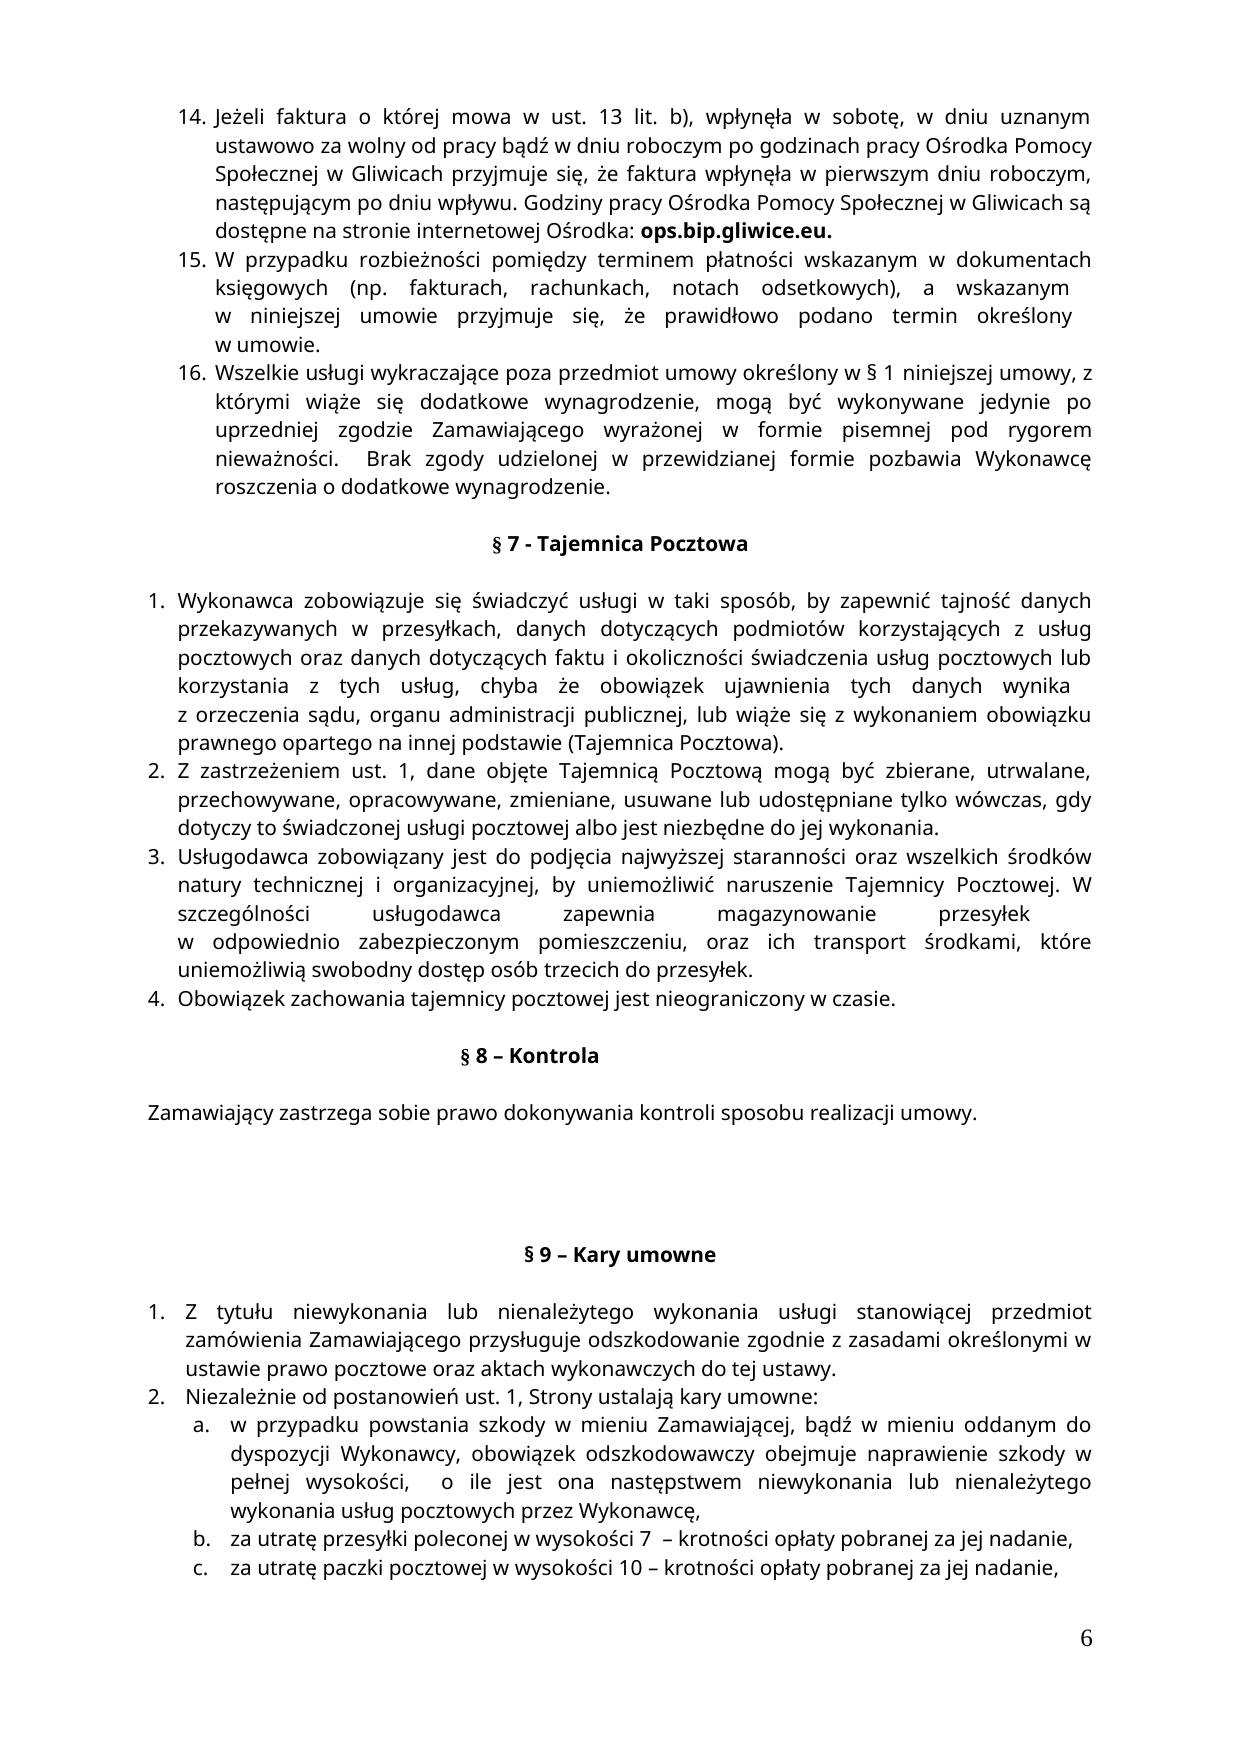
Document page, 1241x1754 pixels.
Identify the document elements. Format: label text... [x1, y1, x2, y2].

text 4. Obowiązek zachowania tajemnicy pocztowej jest nieograniczony w czasie. [148, 984, 1093, 1012]
subtitle § 9 – Kary umowne [148, 1240, 1093, 1268]
list Wszelkie usługi wykraczające poza przedmiot umowy określony w § 1 niniejszej umowy, z którymi wiąże się dodatkowe wynagrodzenie, mogą być wykonywane jedynie po uprzedniej zgodzie Zamawiającego wyrażonej w formie pisemnej pod rygorem nieważności. Brak zgody udzielonej w przewidzianej formie pozbawia Wykonawcę roszczenia o dodatkowe wynagrodzenie. [177, 358, 1093, 501]
list Jeżeli faktura o której mowa w ust. 13 lit. b), wpłynęła w sobotę, w dniu uznanym ustawowo za wolny od pracy bądź w dniu roboczym po godzinach pracy Ośrodka Pomocy Społecznej w Gliwicach przyjmuje się, że faktura wpłynęła w pierwszym dniu roboczym, następującym po dniu wpływu. Godziny pracy Ośrodka Pomocy Społecznej w Gliwicach są dostępne na stronie internetowej Ośrodka: ops.bip.gliwice.eu. [177, 102, 1093, 245]
text 7 - Tajemnica Pocztowa [148, 529, 1093, 557]
list w przypadku powstania szkody w mieniu Zamawiającej, bądź w mieniu oddanym do dyspozycji Wykonawcy, obowiązek odszkodowawczy obejmuje naprawienie szkody w pełnej wysokości, o ile jest ona następstwem niewykonania lub nienależytego wykonania usług pocztowych przez Wykonawcę, [193, 1411, 1093, 1524]
list Z tytułu niewykonania lub nienależytego wykonania usługi stanowiącej przedmiot zamówienia Zamawiającego przysługuje odszkodowanie zgodnie z zasadami określonymi w ustawie prawo pocztowe oraz aktach wykonawczych do tej ustawy. [148, 1297, 1093, 1382]
text 2. Z zastrzeżeniem ust. 1, dane objęte Tajemnicą Pocztową mogą być zbierane, utrwalane, przechowywane, opracowywane, zmieniane, usuwane lub udostępniane tylko wówczas, gdy dotyczy to świadczonej usługi pocztowej albo jest niezbędne do jej wykonania. [148, 757, 1093, 842]
list za utratę paczki pocztowej w wysokości 10 – krotności opłaty pobranej za jej nadanie, [193, 1553, 1093, 1581]
list W przypadku rozbieżności pomiędzy terminem płatności wskazanym w dokumentach księgowych (np. fakturach, rachunkach, notach odsetkowych), a wskazanym w niniejszej umowie przyjmuje się, że prawidłowo podano termin określony w umowie. [177, 245, 1093, 358]
text 1. Wykonawca zobowiązuje się świadczyć usługi w taki sposób, by zapewnić tajność danych przekazywanych w przesyłkach, danych dotyczących podmiotów korzystających z usług pocztowych oraz danych dotyczących faktu i okoliczności świadczenia usług pocztowych lub korzystania z tych usług, chyba że obowiązek ujawnienia tych danych wynika z orzeczenia sądu, organu administracji publicznej, lub wiąże się z wykonaniem obowiązku prawnego opartego na innej podstawie (Tajemnica Pocztowa). [148, 586, 1093, 757]
text 8 – Kontrola [221, 1041, 1093, 1069]
list Niezależnie od postanowień ust. 1, Strony ustalają kary umowne: [148, 1382, 1093, 1411]
text Zamawiający zastrzega sobie prawo dokonywania kontroli sposobu realizacji umowy. [148, 1098, 1093, 1126]
list za utratę przesyłki poleconej w wysokości 7 – krotności opłaty pobranej za jej nadanie, [193, 1524, 1093, 1553]
text 3. Usługodawca zobowiązany jest do podjęcia najwyższej staranności oraz wszelkich środków natury technicznej i organizacyjnej, by uniemożliwić naruszenie Tajemnicy Pocztowej. W szczególności usługodawca zapewnia magazynowanie przesyłek w odpowiednio zabezpieczonym pomieszczeniu, oraz ich transport środkami, które uniemożliwią swobodny dostęp osób trzecich do przesyłek. [148, 842, 1093, 984]
